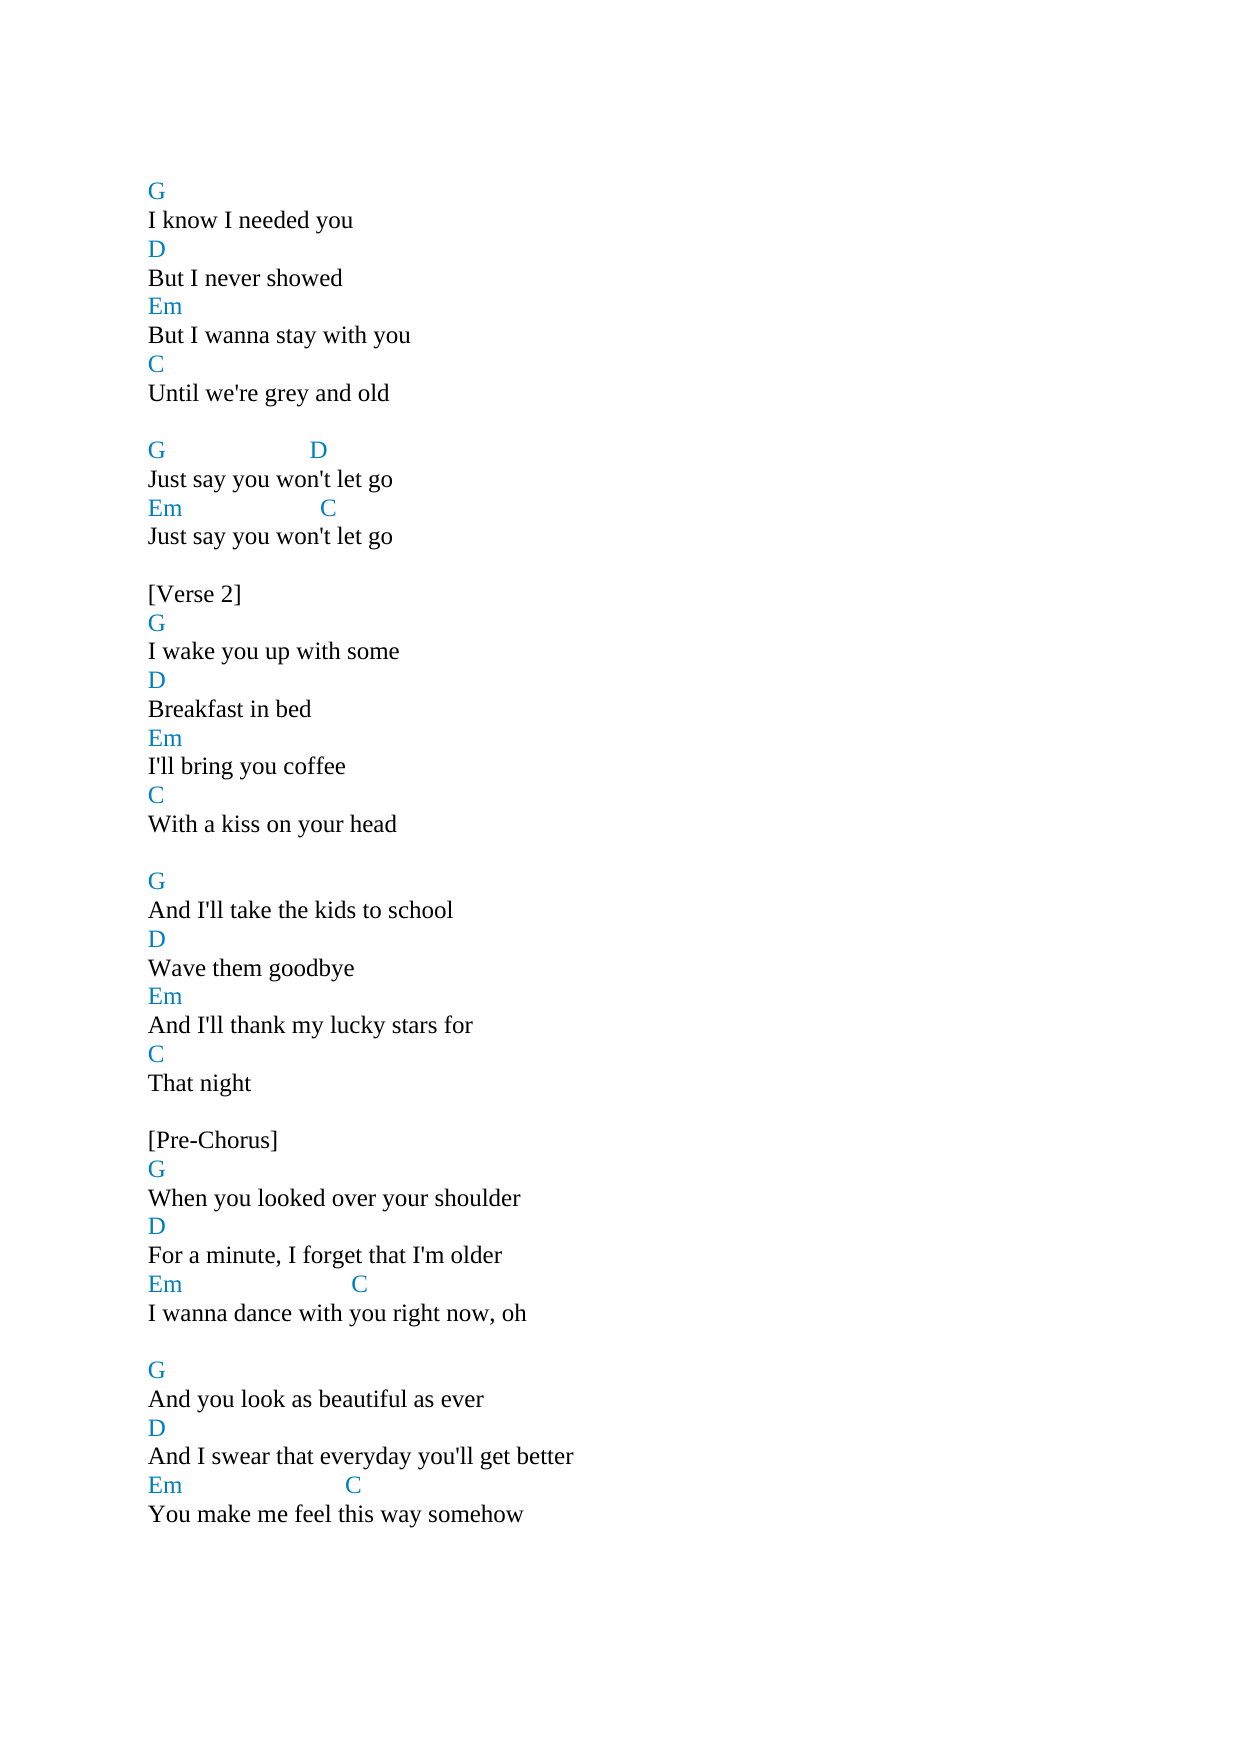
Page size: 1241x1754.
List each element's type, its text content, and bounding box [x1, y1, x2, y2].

text Em C [148, 493, 1093, 521]
text You make me feel this way somehow [148, 1499, 1093, 1528]
text G [148, 608, 1093, 636]
text Just say you won't let go [148, 464, 1093, 493]
text D [148, 1413, 1093, 1441]
text [Pre-Chorus] [148, 1125, 1093, 1154]
text And I'll take the kids to school [148, 895, 1093, 924]
text That night [148, 1068, 1093, 1096]
text Em [148, 723, 1093, 751]
text Em [148, 291, 1093, 320]
text C [148, 349, 1093, 378]
text D [148, 665, 1093, 694]
text For a minute, I forget that I'm older [148, 1240, 1093, 1269]
text C [148, 1039, 1093, 1068]
text D [148, 1211, 1093, 1240]
text But I wanna stay with you [148, 320, 1093, 349]
text G [148, 1154, 1093, 1183]
text Breakfast in bed [148, 694, 1093, 723]
text Em C [148, 1269, 1093, 1298]
text C [148, 780, 1093, 809]
text But I never showed [148, 263, 1093, 291]
text G [148, 866, 1093, 895]
text And you look as beautiful as ever [148, 1384, 1093, 1413]
text When you looked over your shoulder [148, 1183, 1093, 1211]
text D [148, 924, 1093, 953]
text I'll bring you coffee [148, 751, 1093, 780]
text G [148, 176, 1093, 205]
text Em [148, 981, 1093, 1010]
text [Verse 2] [148, 579, 1093, 608]
text And I'll thank my lucky stars for [148, 1010, 1093, 1039]
text I wanna dance with you right now, oh [148, 1298, 1093, 1326]
text Wave them goodbye [148, 953, 1093, 981]
text Em C [148, 1470, 1093, 1499]
text With a kiss on your head [148, 809, 1093, 838]
text And I swear that everyday you'll get better [148, 1441, 1093, 1470]
text G [148, 1355, 1093, 1384]
text I wake you up with some [148, 636, 1093, 665]
text Until we're grey and old [148, 378, 1093, 406]
text G D [148, 435, 1093, 464]
text D [148, 234, 1093, 263]
text I know I needed you [148, 205, 1093, 234]
text Just say you won't let go [148, 521, 1093, 550]
